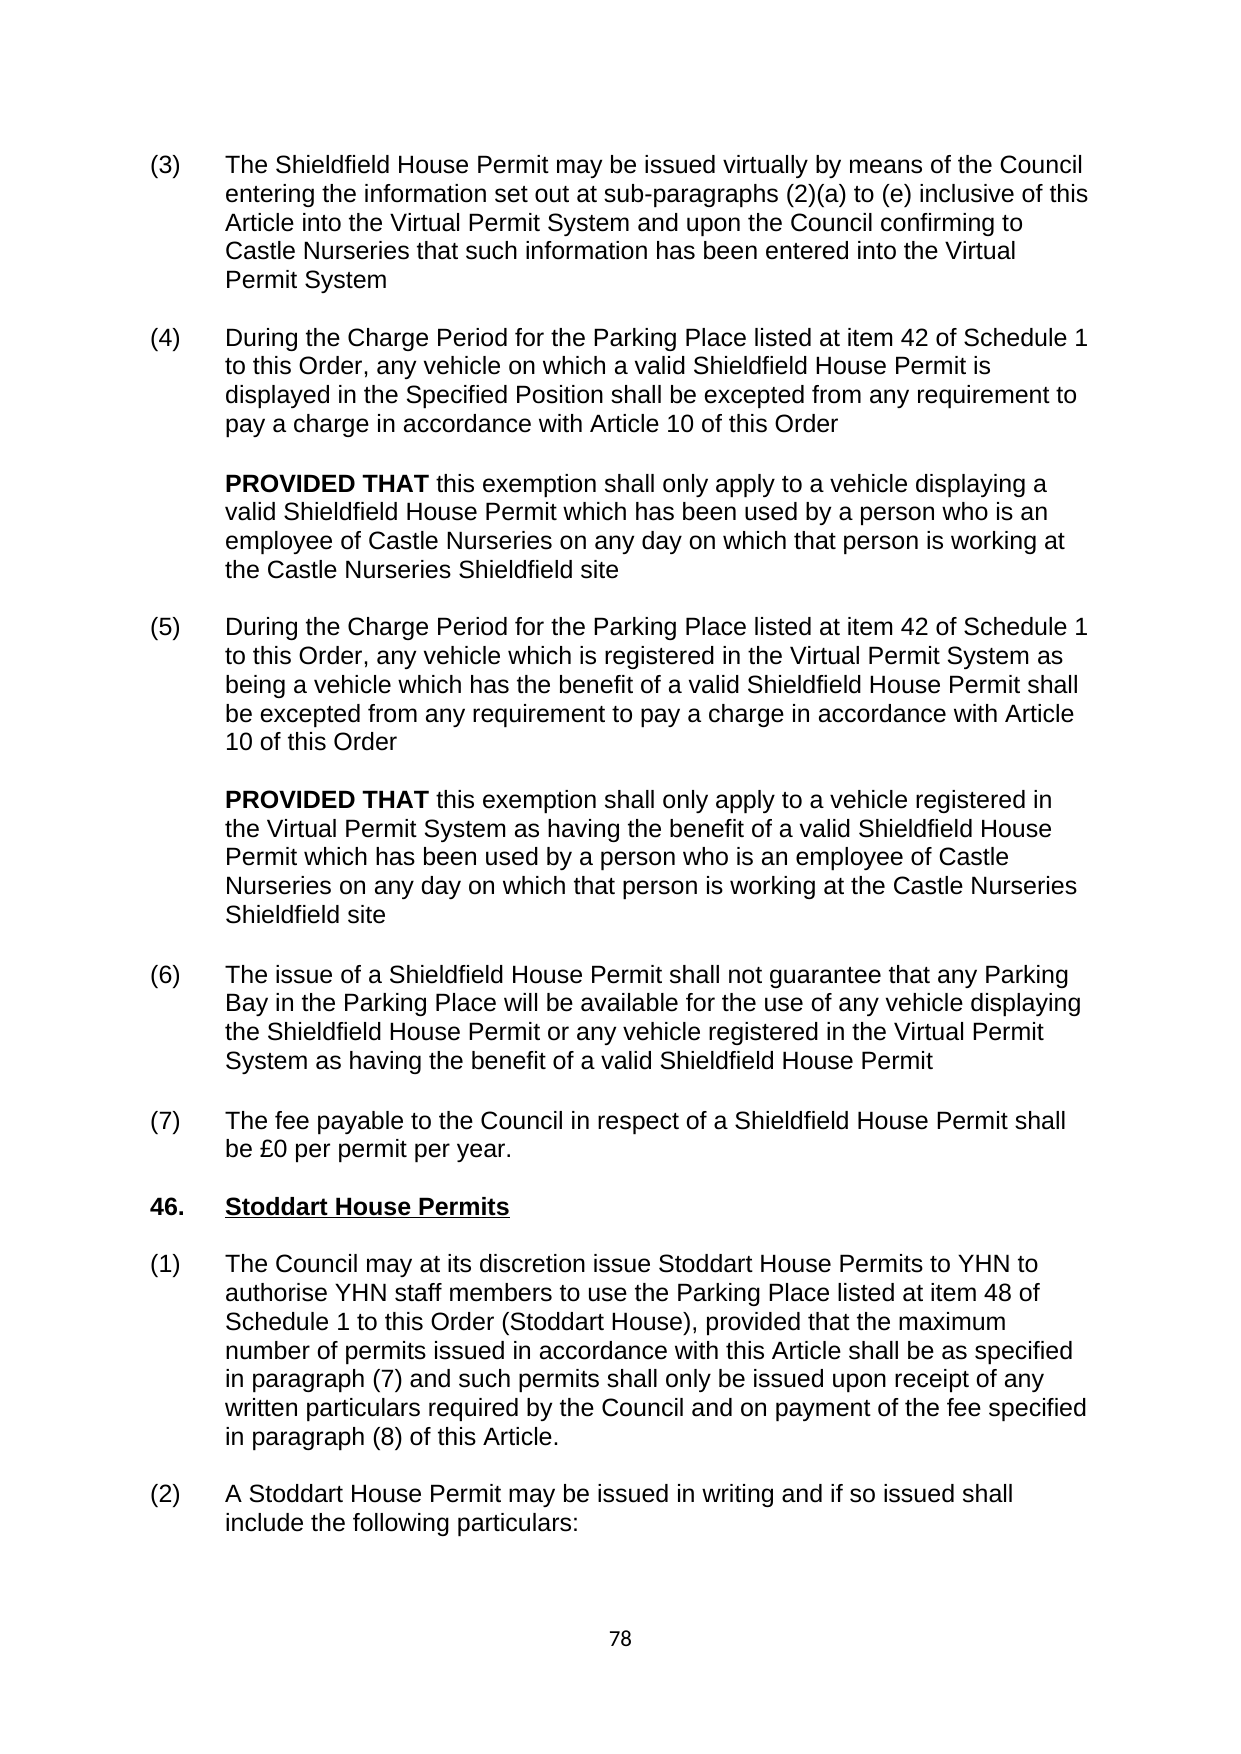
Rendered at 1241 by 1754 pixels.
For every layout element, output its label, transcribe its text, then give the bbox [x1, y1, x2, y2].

list The Council may at its discretion issue Stoddart House Permits to YHN to authorise YHN staff members to use the Parking Place listed at item 48 of Schedule 1 to this Order (Stoddart House), provided that the maximum number of permits issued in accordance with this Article shall be as specified in paragraph (7) and such permits shall only be issued upon receipt of any written particulars required by the Council and on payment of the fee specified in paragraph (8) of this Article. [150, 1249, 1090, 1451]
list During the Charge Period for the Parking Place listed at item 42 of Schedule 1 to this Order, any vehicle which is registered in the Virtual Permit System as being a vehicle which has the benefit of a valid Shieldfield House Permit shall be excepted from any requirement to pay a charge in accordance with Article 10 of this Order [150, 612, 1090, 756]
list The issue of a Shieldfield House Permit shall not guarantee that any Parking Bay in the Parking Place will be available for the use of any vehicle displaying the Shieldfield House Permit or any vehicle registered in the Virtual Permit System as having the benefit of a valid Shieldfield House Permit [150, 959, 1090, 1074]
list PROVIDED THAT this exemption shall only apply to a vehicle registered in the Virtual Permit System as having the benefit of a valid Shieldfield House Permit which has been used by a person who is an employee of Castle Nurseries on any day on which that person is working at the Castle Nurseries Shieldfield site [225, 785, 1090, 928]
list The fee payable to the Council in respect of a Shieldfield House Permit shall be £0 per permit per year. [150, 1106, 1090, 1163]
list During the Charge Period for the Parking Place listed at item 42 of Schedule 1 to this Order, any vehicle on which a valid Shieldfield House Permit is displayed in the Specified Position shall be excepted from any requirement to pay a charge in accordance with Article 10 of this Order [150, 322, 1090, 437]
list Stoddart House Permits [150, 1192, 1090, 1221]
list A Stoddart House Permit may be issued in writing and if so issued shall include the following particulars: [150, 1479, 1090, 1537]
list The Shieldfield House Permit may be issued virtually by means of the Council entering the information set out at sub-paragraphs (2)(a) to (e) inclusive of this Article into the Virtual Permit System and upon the Council confirming to Castle Nurseries that such information has been entered into the Virtual Permit System [150, 150, 1090, 294]
list PROVIDED THAT this exemption shall only apply to a vehicle displaying a valid Shieldfield House Permit which has been used by a person who is an employee of Castle Nurseries on any day on which that person is working at the Castle Nurseries Shieldfield site [225, 468, 1090, 583]
